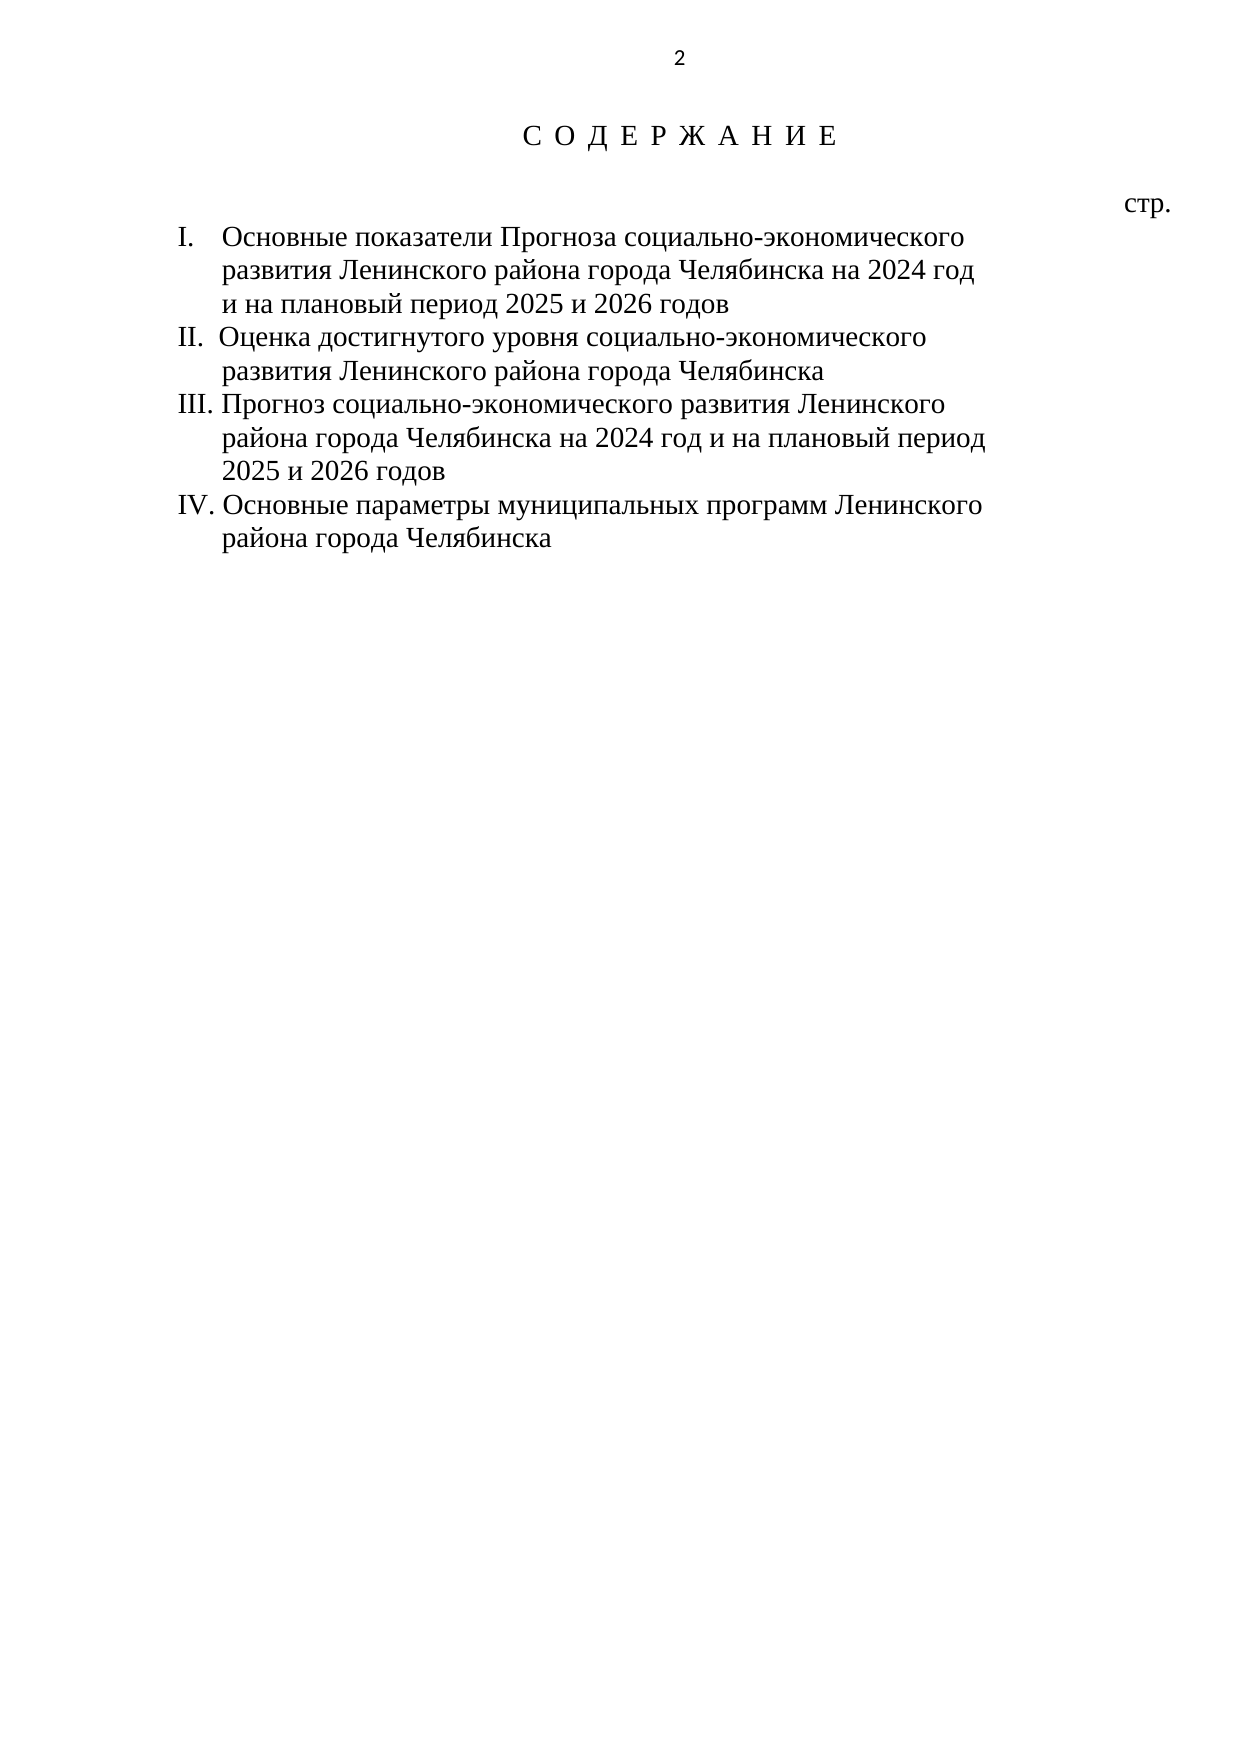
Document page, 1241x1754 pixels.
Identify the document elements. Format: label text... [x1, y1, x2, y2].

text II. Оценка достигнутого уровня социально-экономического развития Ленинского района города Челябинска 4 [177, 319, 1004, 386]
text I. Основные показатели Прогноза социально-экономического развития Ленинского района города Челябинска на 2024 год и на плановый период 2025 и 2026 годов 3 [177, 219, 1004, 319]
text СОДЕРЖАНИЕ [177, 118, 1181, 152]
text IV. Основные параметры муниципальных программ Ленинского района города Челябинска 7 [177, 487, 1004, 554]
text стр. [177, 185, 1193, 219]
text III. Прогноз социально-экономического развития Ленинского района города Челябинска на 2024 год и на плановый период 2025 и 2026 годов 5 [177, 386, 1004, 487]
